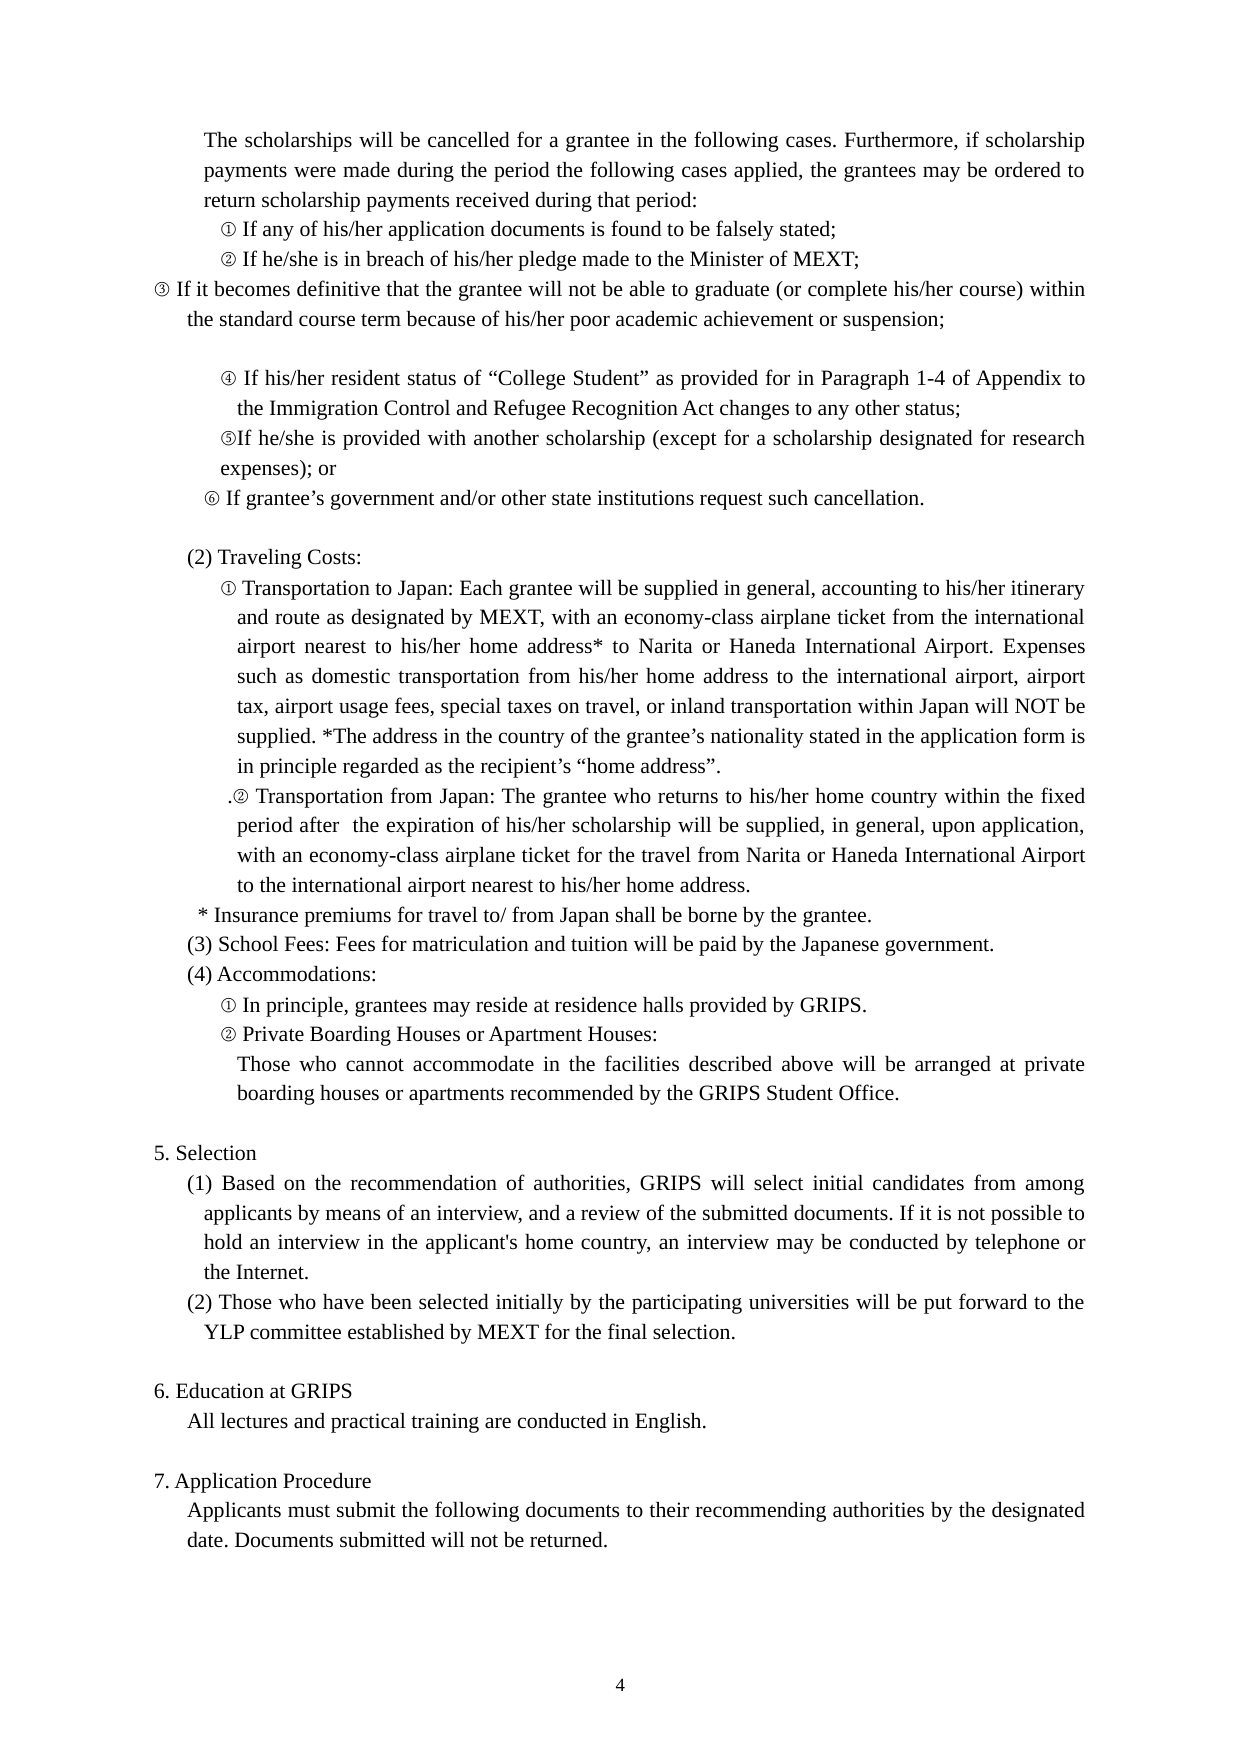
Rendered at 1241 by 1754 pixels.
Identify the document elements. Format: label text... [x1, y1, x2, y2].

text ① If any of his/her application documents is found to be falsely stated; [204, 214, 1087, 244]
text (2) Traveling Costs: [153, 542, 1087, 572]
text 7. Application Procedure [153, 1465, 1087, 1495]
text ② If he/she is in breach of his/her pledge made to the Minister of MEXT; [204, 244, 1087, 274]
text (1) Based on the recommendation of authorities, GRIPS will select initial candidates from among applicants by means of an interview, and a review of the submitted documents. If it is not possible to hold an interview in the applicant's home country, an interview may be conducted by telephone or the Internet. [170, 1167, 1087, 1287]
text (4) Accommodations: [153, 959, 1087, 989]
text (2) Those who have been selected initially by the participating universities will be put forward to the YLP committee established by MEXT for the final selection. [173, 1287, 1087, 1346]
text ② Private Boarding Houses or Apartment Houses: [209, 1018, 1087, 1048]
text .② Transportation from Japan: The grantee who returns to his/her home country within the fixed period after the expiration of his/her scholarship will be supplied, in general, upon application, with an economy-class airplane ticket for the travel from Narita or Haneda International Airport to the international airport nearest to his/her home address. [209, 780, 1087, 899]
text ① In principle, grantees may reside at residence halls provided by GRIPS. [210, 989, 1087, 1018]
text ⑥ If grantee’s government and/or other state institutions request such cancellation. [153, 482, 1087, 512]
text 6. Education at GRIPS [153, 1376, 1087, 1406]
text Applicants must submit the following documents to their recommending authorities by the designated date. Documents submitted will not be returned. [172, 1495, 1087, 1555]
text ⑤If he/she is provided with another scholarship (except for a scholarship designated for research expenses); or [204, 423, 1087, 482]
text ③ If it becomes definitive that the grantee will not be able to graduate (or complete his/her course) within the standard course term because of his/her poor academic achievement or suspension; [153, 274, 1087, 333]
text All lectures and practical training are conducted in English. [172, 1406, 1087, 1436]
text The scholarships will be cancelled for a grantee in the following cases. Furthermore, if scholarship payments were made during the period the following cases applied, the grantees may be ordered to return scholarship payments received during that period: [191, 125, 1087, 214]
text * Insurance premiums for travel to/ from Japan shall be borne by the grantee. [153, 899, 1087, 929]
text (3) School Fees: Fees for matriculation and tuition will be paid by the Japanese government. [173, 929, 1087, 959]
text 5. Selection [153, 1138, 1087, 1167]
text ① Transportation to Japan: Each grantee will be supplied in general, accounting to his/her itinerary and route as designated by MEXT, with an economy-class airplane ticket from the international airport nearest to his/her home address* to Narita or Haneda International Airport. Expenses such as domestic transportation from his/her home address to the international airport, airport tax, airport usage fees, special taxes on travel, or inland transportation within Japan will NOT be supplied. *The address in the country of the grantee’s nationality stated in the application form is in principle regarded as the recipient’s “home address”. [209, 572, 1087, 780]
text ④ If his/her resident status of “College Student” as provided for in Paragraph 1-4 of Appendix to the Immigration Control and Refugee Recognition Act changes to any other status; [204, 363, 1087, 423]
text Those who cannot accommodate in the facilities described above will be arranged at private boarding houses or apartments recommended by the GRIPS Student Office. [228, 1048, 1087, 1108]
